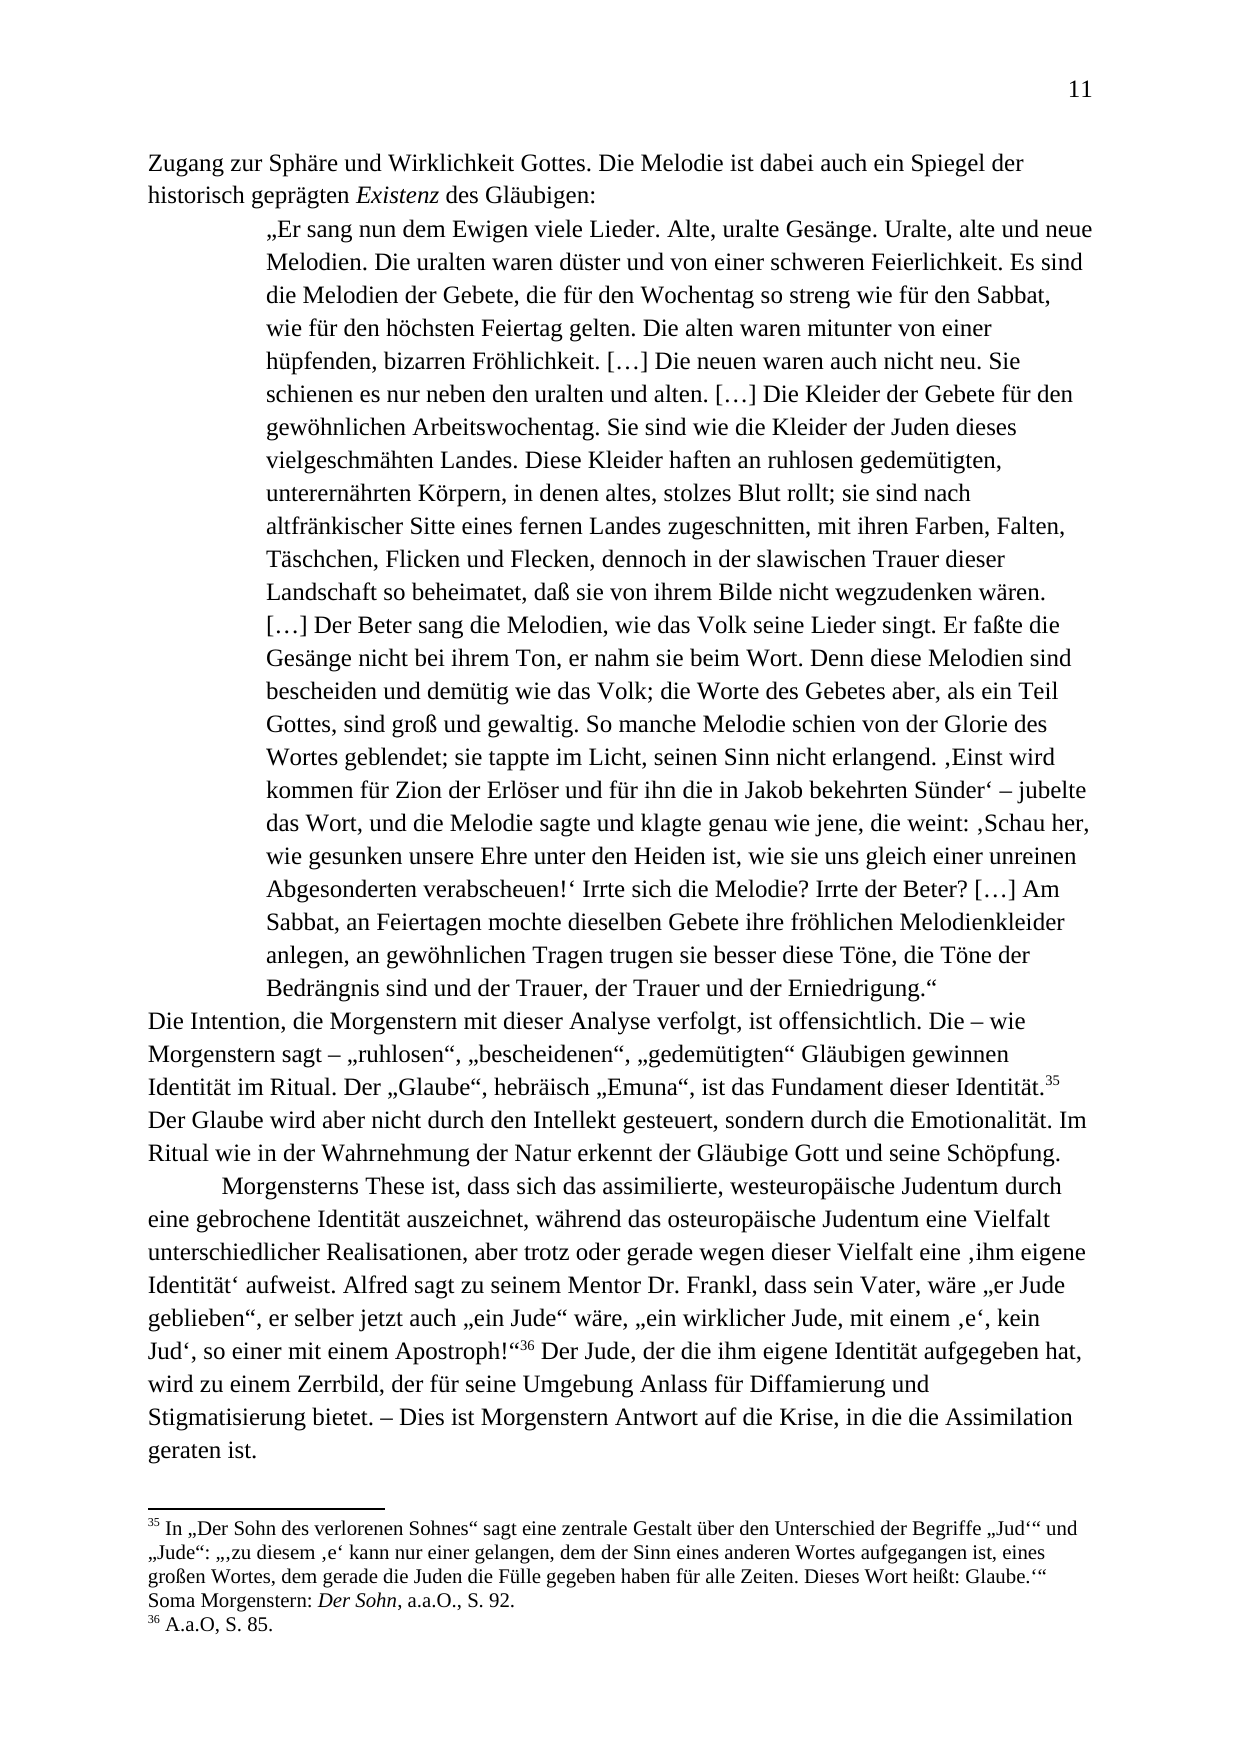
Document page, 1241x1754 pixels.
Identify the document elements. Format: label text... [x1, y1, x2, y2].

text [148, 148, 1093, 209]
text „Er sang nun dem Ewigen viele Lieder. Alte, uralte Gesänge. Uralte, alte und neue Melodien. Die uralten waren düster und von einer schweren Feierlichkeit. Es sind die Melodien der Gebete, die für den Wochentag so streng wie für den Sabbat, wie für den höchsten Feiertag gelten. Die alten waren mitunter von einer hüpfenden, bizarren Fröhlichkeit. […] Die neuen waren auch nicht neu. Sie schienen es nur neben den uralten und alten. […] Die Kleider der Gebete für den gewöhnlichen Arbeitswochentag. Sie sind wie die Kleider der Juden dieses vielgeschmähten Landes. Diese Kleider haften an ruhlosen gedemütigten, unterernährten Körpern, in denen altes, stolzes Blut rollt; sie sind nach altfränkischer Sitte eines fernen Landes zugeschnitten, mit ihren Farben, Falten, Täschchen, Flicken und Flecken, dennoch in der slawischen Trauer dieser Landschaft so beheimatet, daß sie von ihrem Bilde nicht wegzudenken wären. […] Der Beter sang die Melodien, wie das Volk seine Lieder singt. Er faßte die Gesänge nicht bei ihrem Ton, er nahm sie beim Wort. Denn diese Melodien sind bescheiden und demütig wie das Volk; die Worte des Gebetes aber, als ein Teil Gottes, sind groß und gewaltig. So manche Melodie schien von der Glorie des Wortes geblendet; sie tappte im Licht, seinen Sinn nicht erlangend. ‚Einst wird kommen für Zion der Erlöser und für ihn die in Jakob bekehrten Sünder‘ – jubelte das Wort, und die Melodie sagte und klagte genau wie jene, die weint: ‚Schau her, wie gesunken unsere Ehre unter den Heiden ist, wie sie uns gleich einer unreinen Abgesonderten verabscheuen!‘ Irrte sich die Melodie? Irrte der Beter? […] Am Sabbat, an Feiertagen mochte dieselben Gebete ihre fröhlichen Melodienkleider anlegen, an gewöhnlichen Tragen trugen sie besser diese Töne, die Töne der Bedrängnis sind und der Trauer, der Trauer und der Erniedrigung.“ [266, 214, 1093, 1002]
text Die Intention, die Morgenstern mit dieser Analyse verfolgt, ist offensichtlich. Die – wie Morgenstern sagt – „ruhlosen“, „bescheidenen“, „gedemütigten“ Gläubigen gewinnen Identität im Ritual. Der „Glaube“, hebräisch „Emuna“, ist das Fundament dieser Identität. Der Glaube wird aber nicht durch den Intellekt gesteuert, sondern durch die Emotionalität. Im Ritual wie in der Wahrnehmung der Natur erkennt der Gläubige Gott und seine Schöpfung. [148, 1006, 1093, 1167]
text Morgensterns These ist, dass sich das assimilierte, westeuropäische Judentum durch eine gebrochene Identität auszeichnet, während das osteuropäische Judentum eine Vielfalt unterschiedlicher Realisationen, aber trotz oder gerade wegen dieser Vielfalt eine ‚ihm eigene Identität‘ aufweist. Alfred sagt zu seinem Mentor Dr. Frankl, dass sein Vater, wäre „er Jude geblieben“, er selber jetzt auch „ein Jude“ wäre, „ein wirklicher Jude, mit einem ‚e‘, kein Jud‘, so einer mit einem Apostroph!“ Der Jude, der die ihm eigene Identität aufgegeben hat, wird zu einem Zerrbild, der für seine Umgebung Anlass für Diffamierung und Stigmatisierung bietet. – Dies ist Morgenstern Antwort auf die Krise, in die die Assimilation geraten ist. [148, 1171, 1093, 1464]
